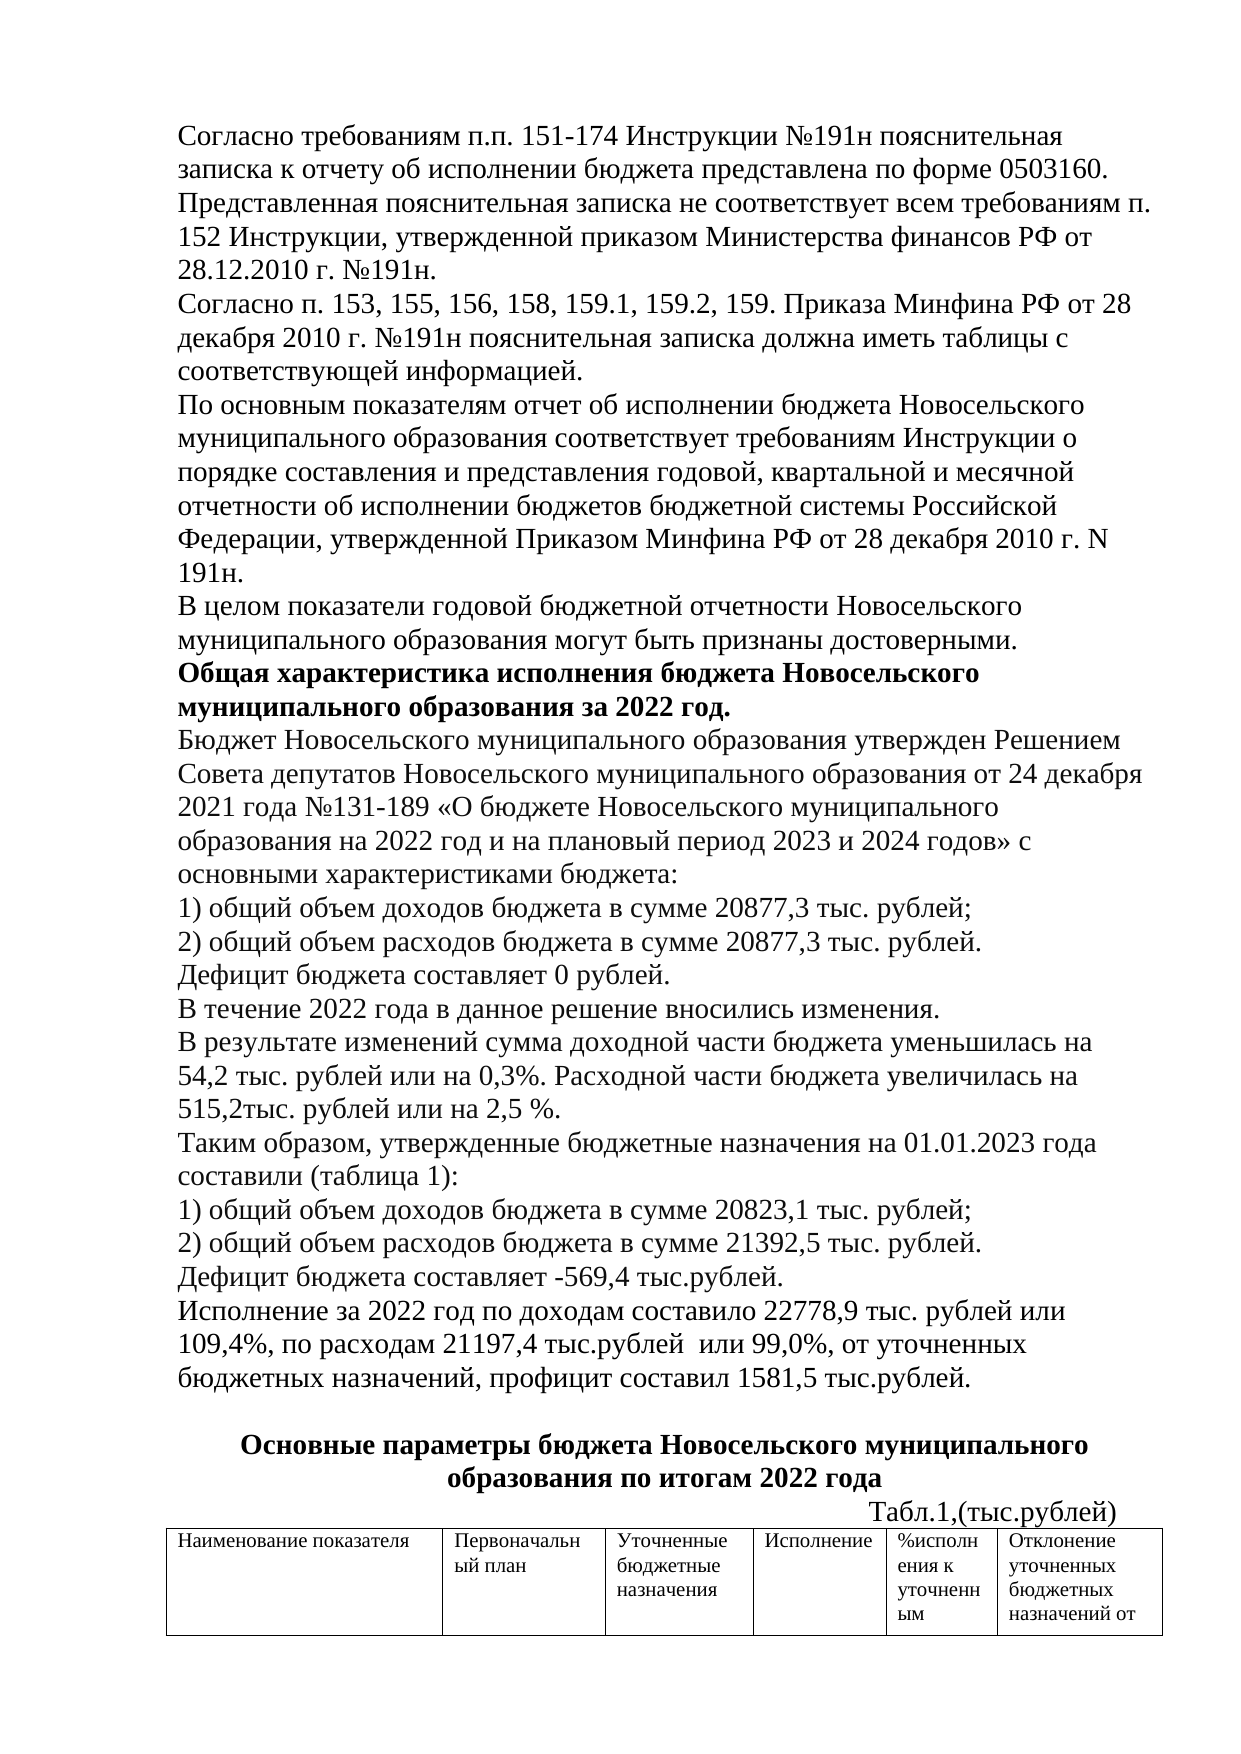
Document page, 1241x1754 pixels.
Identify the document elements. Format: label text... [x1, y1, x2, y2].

text 2) общий объем расходов бюджета в сумме 21392,5 тыс. рублей. [177, 1226, 1152, 1259]
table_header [167, 1529, 442, 1635]
text муниципального образования соответствует требованиям Инструкции о порядке составления и представления годовой, квартальной и месячной отчетности об исполнении бюджетов бюджетной системы Российской Федерации, утвержденной Приказом Минфина РФ от 28 декабря 2010 г. N 191н. [177, 421, 1152, 588]
text Совета депутатов Новосельского муниципального образования от 24 декабря 2021 года №131-189 «О бюджете Новосельского муниципального образования на 2022 год и на плановый период 2023 и 2024 годов» с основными характеристиками бюджета: [177, 756, 1152, 890]
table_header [887, 1529, 997, 1635]
text Дефицит бюджета составляет -569,4 тыс.рублей. [177, 1259, 1152, 1293]
text Согласно требованиям п.п. 151-174 Инструкции №191н пояснительная записка к отчету об исполнении бюджета представлена по форме 0503160. [177, 118, 1152, 185]
text Исполнение за 2022 год по доходам составило 22778,9 тыс. рублей или 109,4%, по расходам 21197,4 тыс.рублей или 99,0%, от уточненных бюджетных назначений, профицит составил 1581,5 тыс.рублей. [177, 1293, 1152, 1393]
text 1) общий объем доходов бюджета в сумме 20877,3 тыс. рублей; [177, 890, 1152, 924]
text По основным показателям отчет об исполнении бюджета Новосельского [177, 387, 1152, 421]
text Представленная пояснительная записка не соответствует всем требованиям п. 152 Инструкции, утвержденной приказом Министерства финансов РФ от 28.12.2010 г. №191н. [177, 185, 1152, 286]
text составили (таблица 1): [177, 1158, 1152, 1192]
text Основные параметры бюджета Новосельского муниципального образования по итогам 2022 года [177, 1427, 1152, 1494]
text 1) общий объем доходов бюджета в сумме 20823,1 тыс. рублей; [177, 1192, 1152, 1226]
text В течение 2022 года в данное решение вносились изменения. [177, 991, 1152, 1024]
text муниципального образования за 2022 год. [177, 689, 1152, 722]
text муниципального образования могут быть признаны достоверными. [177, 622, 1152, 655]
text Дефицит бюджета составляет 0 рублей. [177, 957, 1152, 991]
text 2) общий объем расходов бюджета в сумме 20877,3 тыс. рублей. [177, 924, 1152, 957]
text Табл.1,(тыс.рублей) [177, 1494, 1152, 1527]
text Таким образом, утвержденные бюджетные назначения на 01.01.2023 года [177, 1125, 1152, 1158]
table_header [998, 1529, 1162, 1635]
text 54,2 тыс. рублей или на 0,3%. Расходной части бюджета увеличилась на 515,2тыс. рублей или на 2,5 %. [177, 1058, 1152, 1125]
table_header Исполнение [754, 1529, 886, 1635]
table_header Первоначальный план [443, 1529, 605, 1635]
text Согласно п. 153, 155, 156, 158, 159.1, 159.2, 159. Приказа Минфина РФ от 28 декабря 2010 г. №191н пояснительная записка должна иметь таблицы с соответствующей информацией. [177, 286, 1152, 387]
text Общая характеристика исполнения бюджета Новосельского [177, 655, 1152, 689]
text В результате изменений сумма доходной части бюджета уменьшилась на [177, 1024, 1152, 1058]
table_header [606, 1529, 753, 1635]
text В целом показатели годовой бюджетной отчетности Новосельского [177, 588, 1152, 622]
text Бюджет Новосельского муниципального образования утвержден Решением [177, 722, 1152, 756]
